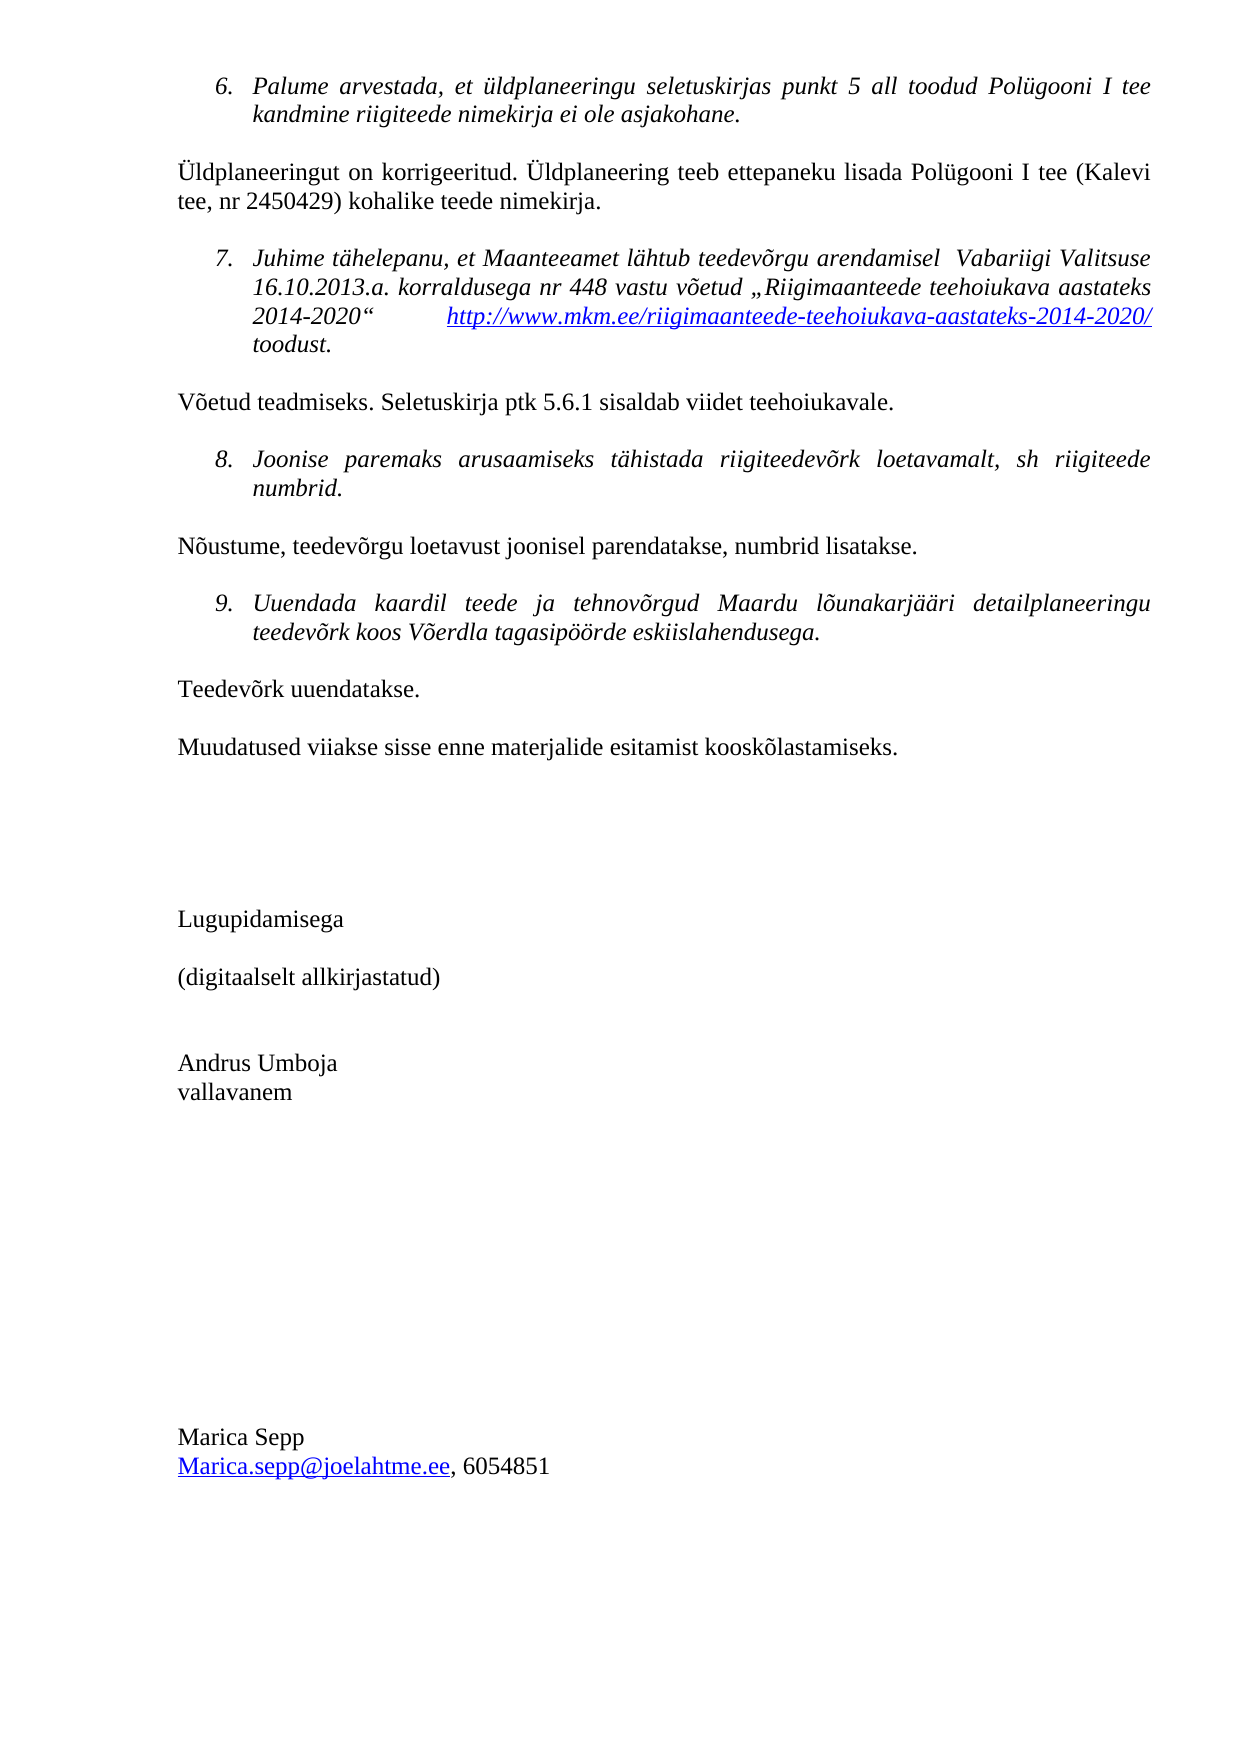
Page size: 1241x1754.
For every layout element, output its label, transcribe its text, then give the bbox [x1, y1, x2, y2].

text Muudatused viiakse sisse enne materjalide esitamist kooskõlastamiseks. [177, 732, 1152, 761]
list Uuendada kaardil teede ja tehnovõrgud Maardu lõunakarjääri detailplaneeringu teedevõrk koos Võerdla tagasipöörde eskiislahendusega. [215, 588, 1152, 646]
text Marica.sepp@joelahtme.ee, 6054851 [177, 1451, 1152, 1479]
text Nõustume, teedevõrgu loetavust joonisel parendatakse, numbrid lisatakse. [177, 531, 1152, 559]
list Joonise paremaks arusaamiseks tähistada riigiteedevõrk loetavamalt, sh riigiteede numbrid. [215, 444, 1152, 502]
list Juhime tähelepanu, et Maanteeamet lähtub teedevõrgu arendamisel Vabariigi Valitsuse 16.10.2013.a. korraldusega nr 448 vastu võetud „Riigimaanteede teehoiukava aastateks 2014-2020“ http://www.mkm.ee/riigimaanteede-teehoiukava-aastateks-2014-2020/ toodust. [215, 243, 1152, 358]
text Üldplaneeringut on korrigeeritud. Üldplaneering teeb ettepaneku lisada Polügooni I tee (Kalevi tee, nr 2450429) kohalike teede nimekirja. [177, 157, 1152, 214]
text (digitaalselt allkirjastatud) [177, 962, 1152, 991]
text Andrus Umboja [177, 1048, 1152, 1077]
list Palume arvestada, et üldplaneeringu seletuskirjas punkt 5 all toodud Polügooni I tee kandmine riigiteede nimekirja ei ole asjakohane. [215, 71, 1152, 128]
text Teedevõrk uuendatakse. [177, 674, 1152, 703]
text Lugupidamisega [177, 904, 1152, 933]
text vallavanem [177, 1077, 1152, 1106]
text Marica Sepp [177, 1422, 1152, 1451]
text Võetud teadmiseks. Seletuskirja ptk 5.6.1 sisaldab viidet teehoiukavale. [177, 387, 1152, 416]
